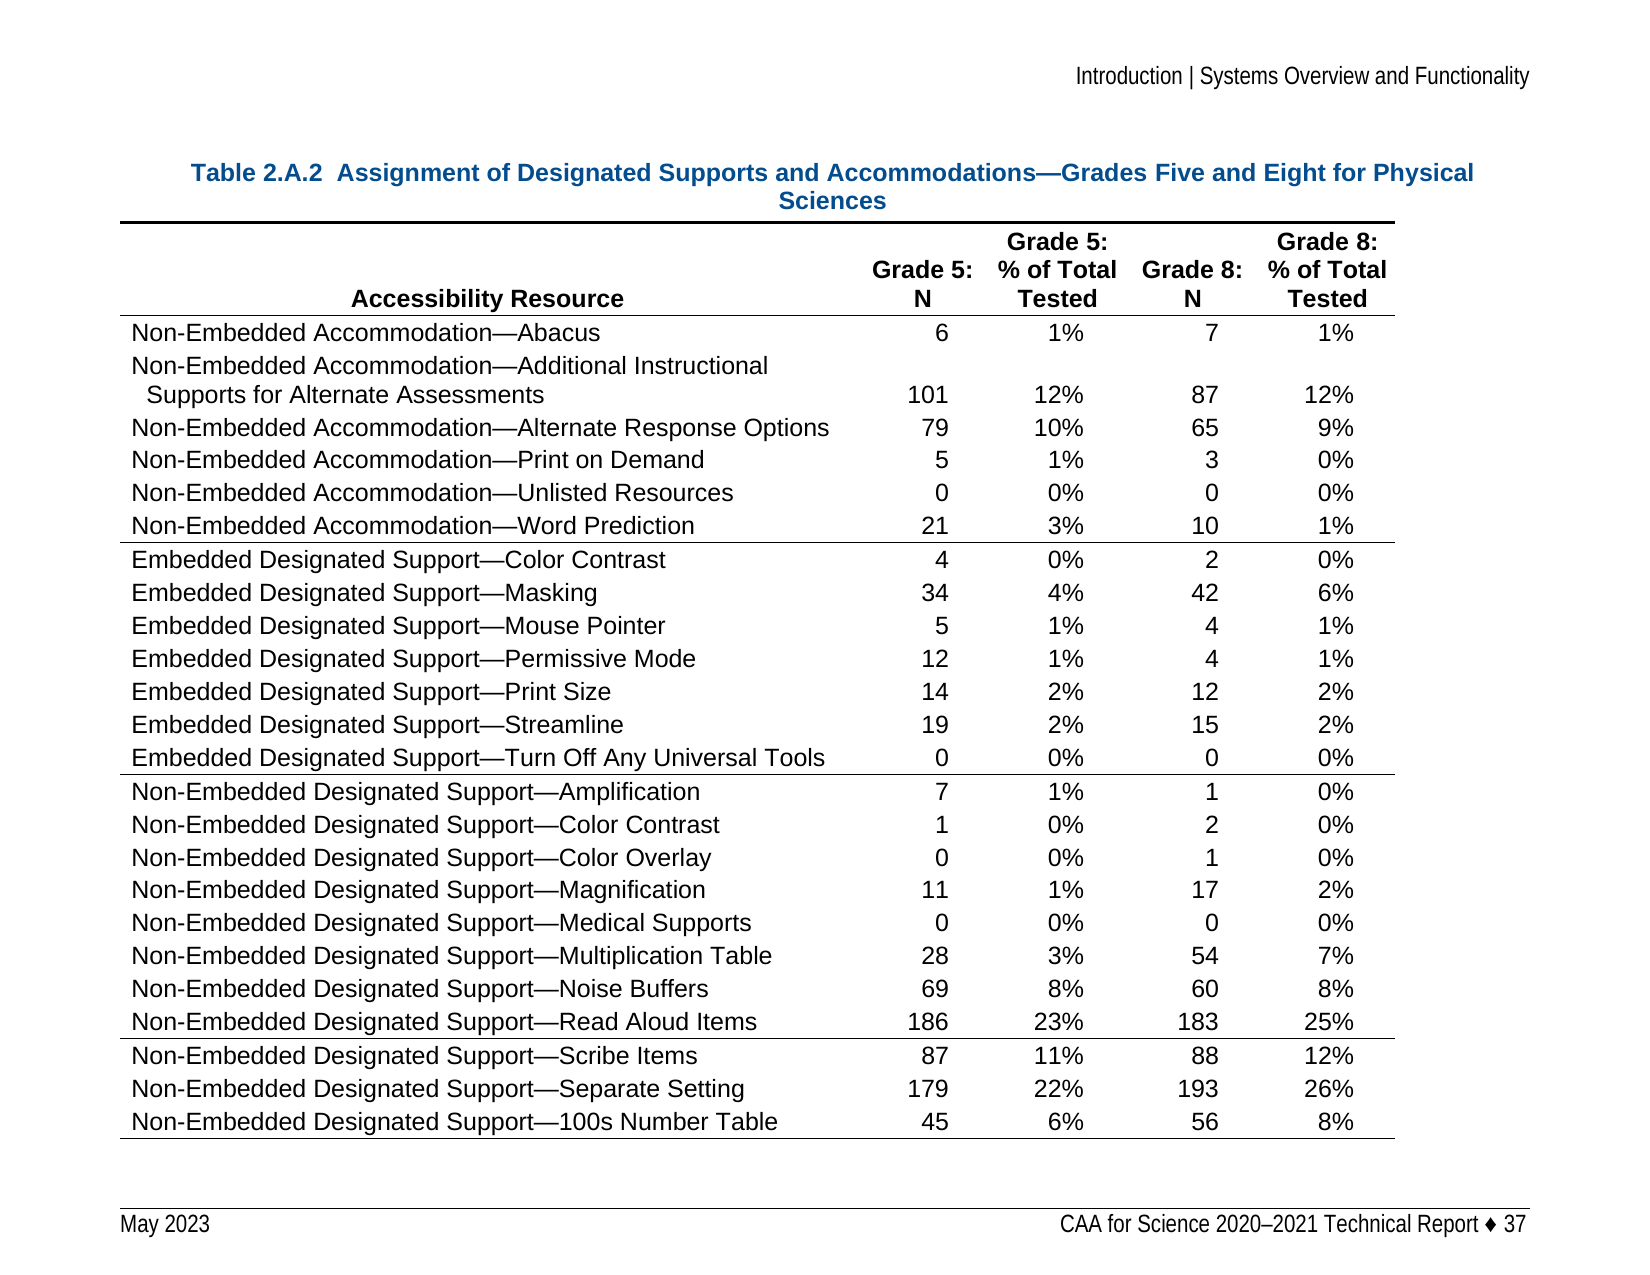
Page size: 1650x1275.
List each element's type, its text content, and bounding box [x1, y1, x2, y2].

table_cell 15 [1125, 708, 1260, 741]
table_cell 0% [990, 741, 1125, 773]
table_cell 14 [855, 675, 990, 708]
table_cell 2% [990, 675, 1125, 708]
table_cell 42 [1125, 576, 1260, 609]
table_cell 0% [990, 840, 1125, 873]
table_cell 1% [1260, 509, 1395, 542]
table_cell 4 [855, 543, 990, 576]
table_cell 12% [1260, 1039, 1395, 1072]
table_cell 0% [1260, 840, 1395, 873]
table_cell Non-Embedded Designated Support—100s Number Table [120, 1105, 855, 1138]
table_cell 34 [855, 576, 990, 609]
table_cell Non-Embedded Accommodation—Abacus [120, 316, 855, 349]
text Table 2.A.2 Assignment of Designated Supports and Accommodations—Grades Five and Eight for Physical Sciences [135, 157, 1530, 215]
table_cell 0% [1260, 775, 1395, 807]
table_cell 7% [1260, 939, 1395, 972]
table_cell 10 [1125, 509, 1260, 542]
table_cell 0% [1260, 906, 1395, 939]
table_cell 4% [990, 576, 1125, 609]
table_cell Non-Embedded Designated Support—Color Contrast [120, 808, 855, 840]
table_cell 0 [1125, 741, 1260, 773]
table_cell 21 [855, 509, 990, 542]
table_header Grade 8: N [1125, 224, 1260, 315]
table_cell 8% [1260, 972, 1395, 1005]
table_cell 12 [1125, 675, 1260, 708]
table_cell Embedded Designated Support—Color Contrast [120, 543, 855, 576]
table_cell 179 [855, 1072, 990, 1105]
table_cell 87 [855, 1039, 990, 1072]
table_cell 1% [990, 873, 1125, 906]
table_cell Non-Embedded Accommodation—Print on Demand [120, 443, 855, 476]
table_cell 1 [1125, 840, 1260, 873]
table_cell 6 [855, 316, 990, 349]
table_cell Embedded Designated Support—Mouse Pointer [120, 609, 855, 642]
table_cell 0% [990, 808, 1125, 840]
table_cell 6% [990, 1105, 1125, 1138]
table_header Accessibility Resource [120, 224, 855, 315]
table_cell Non-Embedded Designated Support—Multiplication Table [120, 939, 855, 972]
table_cell 4 [1125, 609, 1260, 642]
table_cell 3 [1125, 443, 1260, 476]
table_cell 0 [855, 840, 990, 873]
table_cell Non-Embedded Accommodation—Unlisted Resources [120, 476, 855, 509]
table_cell 28 [855, 939, 990, 972]
table_cell Non-Embedded Designated Support—Scribe Items [120, 1039, 855, 1072]
table_cell 0% [1260, 443, 1395, 476]
table_cell 60 [1125, 972, 1260, 1005]
table_header Grade 5: N [855, 224, 990, 315]
table_cell 8% [990, 972, 1125, 1005]
table_cell 2 [1125, 543, 1260, 576]
table_cell 1% [990, 775, 1125, 807]
table_cell 1 [855, 808, 990, 840]
table_cell 0 [855, 476, 990, 509]
table_cell 69 [855, 972, 990, 1005]
table_cell Non-Embedded Accommodation—Additional Instructional Supports for Alternate Assessments [120, 349, 855, 410]
table_cell 12 [855, 642, 990, 675]
table_cell 17 [1125, 873, 1260, 906]
table_cell 25% [1260, 1005, 1395, 1038]
table_cell 12% [1260, 349, 1395, 410]
table_cell 8% [1260, 1105, 1395, 1138]
table_cell 56 [1125, 1105, 1260, 1138]
table_cell 3% [990, 509, 1125, 542]
table_cell Embedded Designated Support—Print Size [120, 675, 855, 708]
table_cell 19 [855, 708, 990, 741]
table_cell 0% [1260, 808, 1395, 840]
table_cell 1% [1260, 316, 1395, 349]
table_cell 183 [1125, 1005, 1260, 1038]
table_cell 5 [855, 443, 990, 476]
table_cell 4 [1125, 642, 1260, 675]
table_cell 7 [855, 775, 990, 807]
table_cell Non-Embedded Designated Support—Noise Buffers [120, 972, 855, 1005]
table_cell Embedded Designated Support—Masking [120, 576, 855, 609]
table_cell 1% [990, 609, 1125, 642]
table_cell 1% [990, 443, 1125, 476]
table_cell Embedded Designated Support—Permissive Mode [120, 642, 855, 675]
table_header Grade 8: % of Total Tested [1260, 224, 1395, 315]
table_cell 2% [1260, 873, 1395, 906]
table_cell 186 [855, 1005, 990, 1038]
table_cell 6% [1260, 576, 1395, 609]
table_cell 9% [1260, 410, 1395, 443]
table_cell 10% [990, 410, 1125, 443]
table_header Grade 5: % of Total Tested [990, 224, 1125, 315]
table_cell 1% [1260, 609, 1395, 642]
table_cell 65 [1125, 410, 1260, 443]
table_cell 0 [1125, 476, 1260, 509]
table_cell 23% [990, 1005, 1125, 1038]
table_cell Non-Embedded Designated Support—Color Overlay [120, 840, 855, 873]
table_cell 0 [855, 741, 990, 773]
table_cell 0% [990, 543, 1125, 576]
table_cell 2% [1260, 675, 1395, 708]
table_cell 12% [990, 349, 1125, 410]
table_cell 54 [1125, 939, 1260, 972]
table_cell 3% [990, 939, 1125, 972]
table_cell Non-Embedded Designated Support—Magnification [120, 873, 855, 906]
table_cell 11% [990, 1039, 1125, 1072]
table_cell Non-Embedded Designated Support—Amplification [120, 775, 855, 807]
table_cell Non-Embedded Accommodation—Word Prediction [120, 509, 855, 542]
table_cell 22% [990, 1072, 1125, 1105]
table_cell 11 [855, 873, 990, 906]
table_cell Embedded Designated Support—Turn Off Any Universal Tools [120, 741, 855, 773]
table_cell 2% [1260, 708, 1395, 741]
table_cell 1 [1125, 775, 1260, 807]
table_cell 79 [855, 410, 990, 443]
table_cell 2% [990, 708, 1125, 741]
table_cell Non-Embedded Designated Support—Read Aloud Items [120, 1005, 855, 1038]
table_cell Non-Embedded Designated Support—Medical Supports [120, 906, 855, 939]
table_cell 0 [1125, 906, 1260, 939]
table_cell 193 [1125, 1072, 1260, 1105]
table_cell Embedded Designated Support—Streamline [120, 708, 855, 741]
table_cell Non-Embedded Accommodation—Alternate Response Options [120, 410, 855, 443]
table_cell 1% [990, 316, 1125, 349]
table_cell 88 [1125, 1039, 1260, 1072]
table_cell 2 [1125, 808, 1260, 840]
table_cell 5 [855, 609, 990, 642]
table_cell 1% [990, 642, 1125, 675]
table_cell 0% [1260, 543, 1395, 576]
table_cell 87 [1125, 349, 1260, 410]
table_cell 26% [1260, 1072, 1395, 1105]
table_cell 0% [1260, 476, 1395, 509]
table_cell 0% [990, 476, 1125, 509]
table_cell 1% [1260, 642, 1395, 675]
table_cell 7 [1125, 316, 1260, 349]
table_cell 45 [855, 1105, 990, 1138]
table_cell 101 [855, 349, 990, 410]
table_cell 0% [1260, 741, 1395, 773]
table_cell Non-Embedded Designated Support—Separate Setting [120, 1072, 855, 1105]
table_cell 0% [990, 906, 1125, 939]
table_cell 0 [855, 906, 990, 939]
